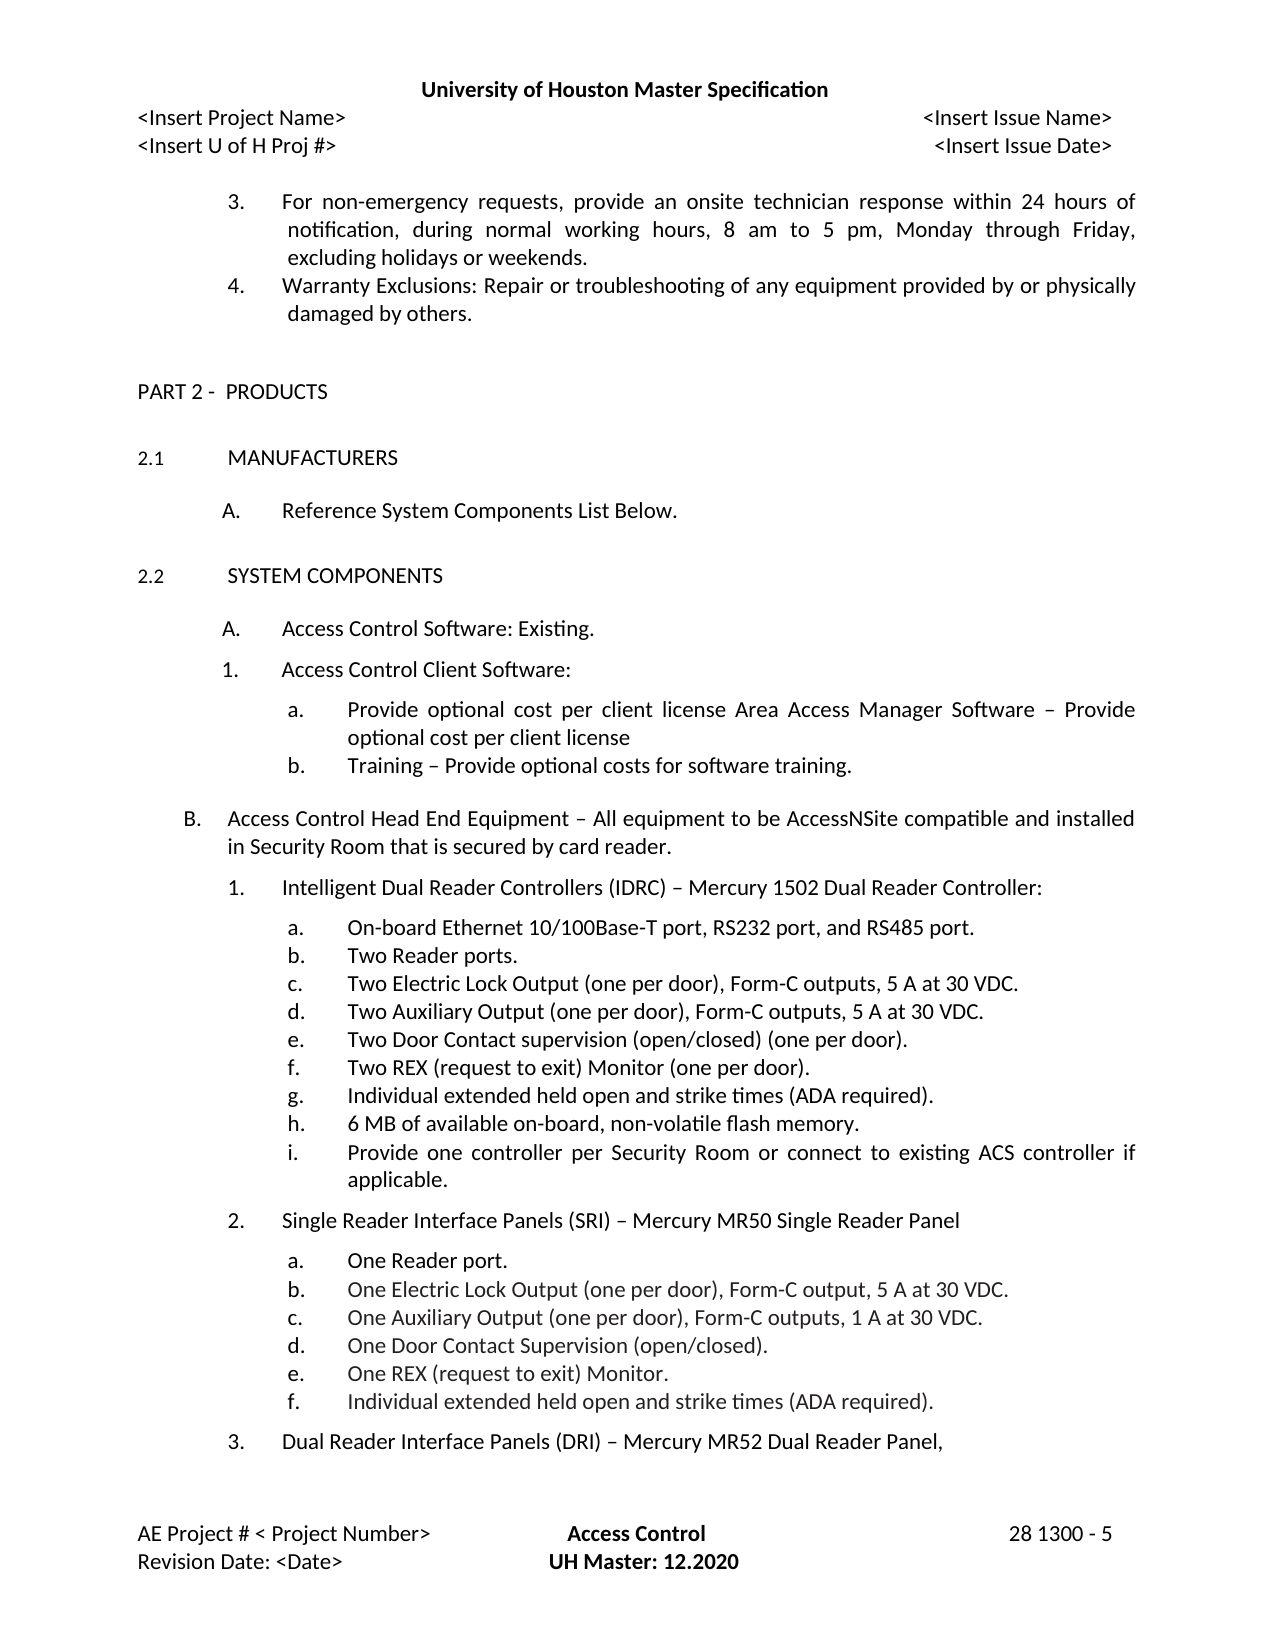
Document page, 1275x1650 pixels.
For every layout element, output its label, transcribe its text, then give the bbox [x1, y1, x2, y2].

text Provide one controller per Security Room or connect to existing ACS controller if applicable. [287, 1138, 1137, 1194]
text Two REX (request to exit) Monitor (one per door). [287, 1053, 1137, 1082]
text Training – Provide optional costs for software training. [287, 751, 1137, 779]
text MANUFACTURERS [137, 443, 1137, 471]
text 6 MB of available on-board, non-volatile flash memory. [287, 1109, 1137, 1138]
text Two Reader ports. [287, 941, 1137, 969]
text Two Auxiliary Output (one per door), Form-C outputs, 5 A at 30 VDC. [287, 997, 1137, 1026]
text Intelligent Dual Reader Controllers (IDRC) – Mercury 1502 Dual Reader Controller: [227, 873, 1137, 901]
text Individual extended held open and strike times (ADA required). [287, 1387, 1137, 1415]
text Provide optional cost per client license Area Access Manager Software – Provide optional cost per client license [287, 695, 1137, 751]
text Access Control Head End Equipment – All equipment to be AccessNSite compatible and installed in Security Room that is secured by card reader. [183, 804, 1137, 860]
text One REX (request to exit) Monitor. [287, 1359, 1137, 1387]
text One Auxiliary Output (one per door), Form-C outputs, 1 A at 30 VDC. [287, 1303, 1137, 1331]
text Individual extended held open and strike times (ADA required). [287, 1082, 1137, 1109]
text Two Electric Lock Output (one per door), Form-C outputs, 5 A at 30 VDC. [287, 969, 1137, 997]
text PRODUCTS [137, 377, 1137, 405]
text Access Control Client Software: [221, 655, 1137, 683]
text On-board Ethernet 10/100Base-T port, RS232 port, and RS485 port. [287, 913, 1137, 941]
text One Electric Lock Output (one per door), Form-C output, 5 A at 30 VDC. [287, 1275, 1137, 1303]
list Access Control Software: Existing. [222, 614, 1137, 642]
text Dual Reader Interface Panels (DRI) – Mercury MR52 Dual Reader Panel, [227, 1427, 1137, 1455]
list Warranty Exclusions: Repair or troubleshooting of any equipment provided by or physically damaged by others. [227, 271, 1137, 327]
text Reference System Components List Below. [222, 496, 1137, 524]
text One Reader port. [287, 1247, 1137, 1275]
text SYSTEM COMPONENTS [137, 561, 1137, 589]
text One Door Contact Supervision (open/closed). [287, 1331, 1137, 1359]
text Two Door Contact supervision (open/closed) (one per door). [287, 1026, 1137, 1053]
text Single Reader Interface Panels (SRI) – Mercury MR50 Single Reader Panel [227, 1206, 1137, 1234]
list For non-emergency requests, provide an onsite technician response within 24 hours of notification, during normal working hours, 8 am to 5 pm, Monday through Friday, excluding holidays or weekends. [227, 187, 1137, 271]
